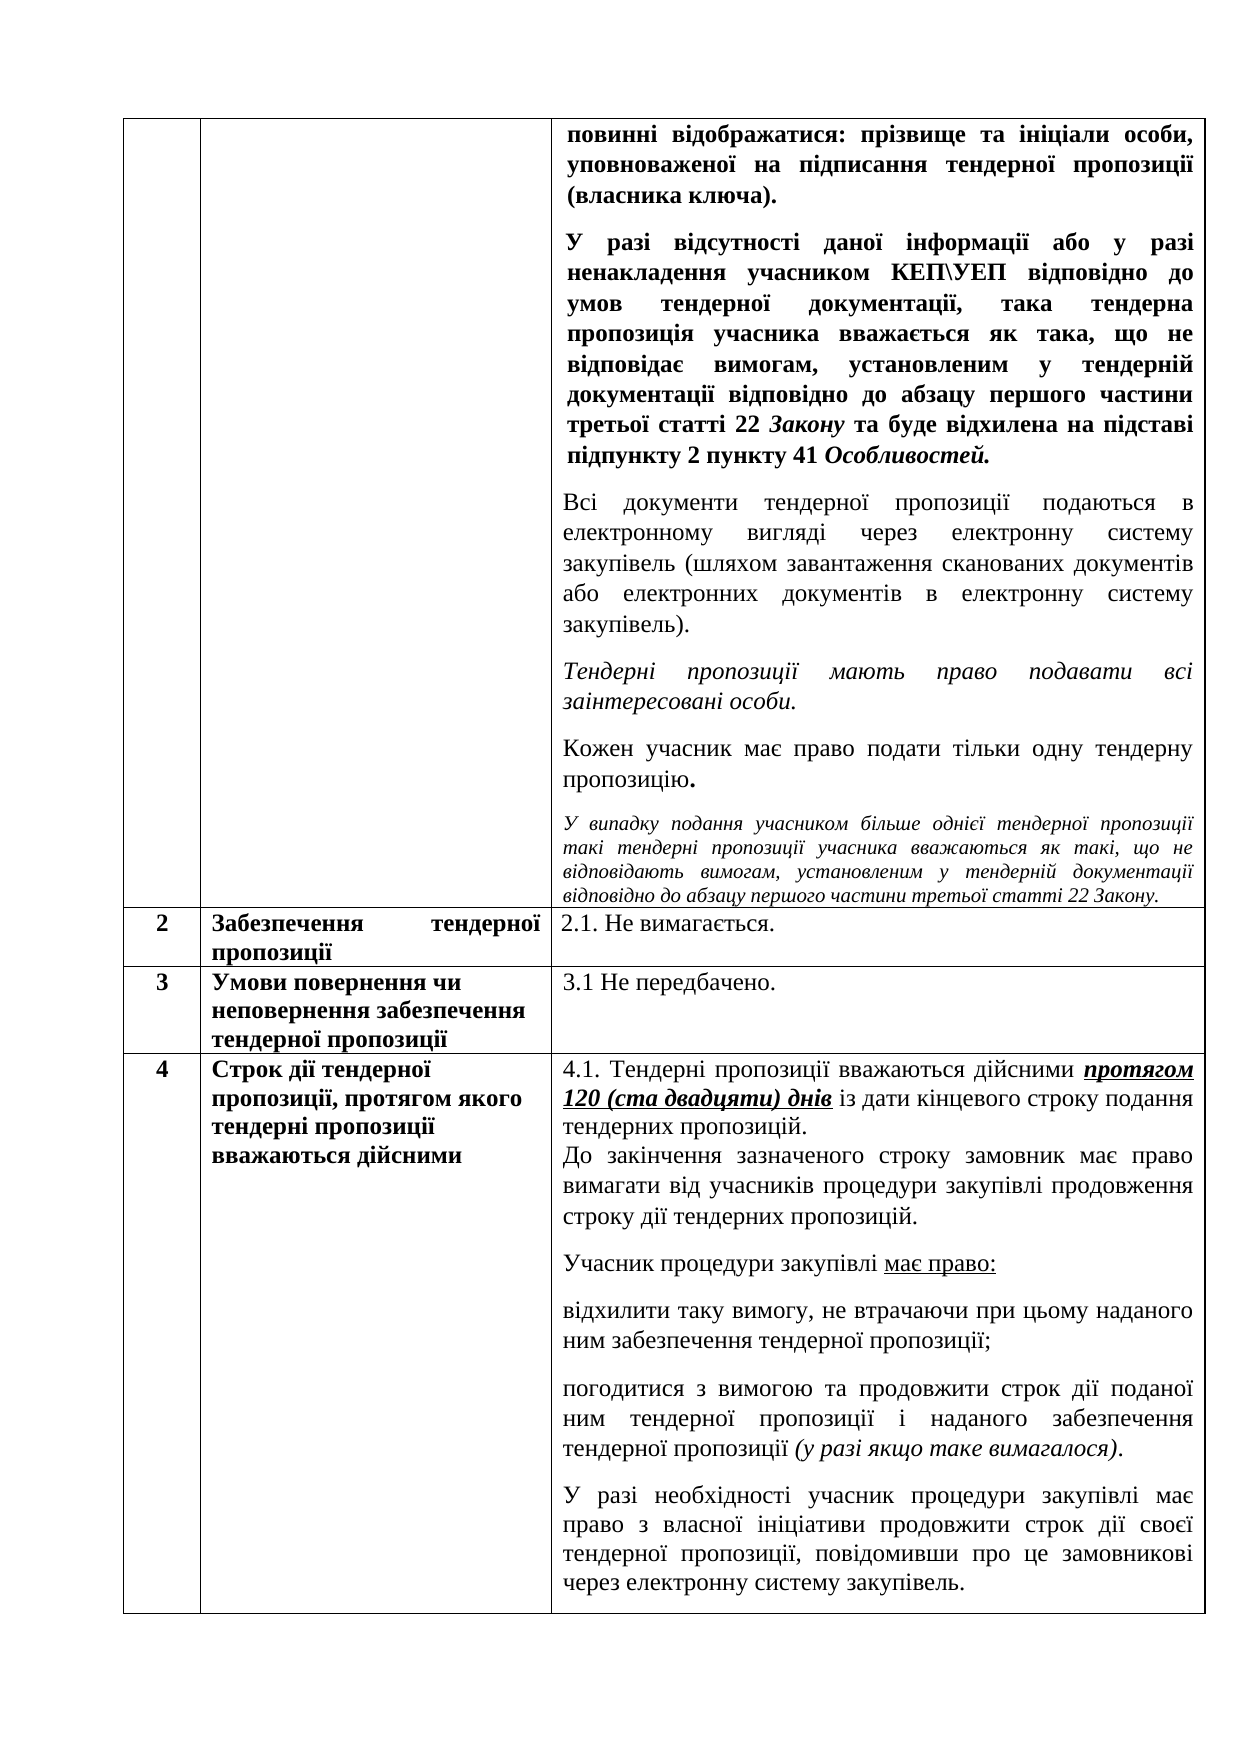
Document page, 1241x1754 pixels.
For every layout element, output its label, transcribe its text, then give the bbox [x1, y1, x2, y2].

table_cell 1 [124, 119, 200, 907]
table_cell Строк дії тендерної пропозиції, протягом якого тендерні пропозиції вважаються дійсними [201, 1054, 551, 1613]
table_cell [201, 119, 551, 907]
table_cell 3.1 Не передбачено. [552, 967, 1204, 1053]
table_cell 2 [124, 908, 200, 966]
table_cell 4.1. Тендерні пропозиції вважаються дійсними протягом 120 (ста двадцяти) днів із дати кінцевого строку подання тендерних пропозицій. До закінчення зазначеного строку замовник має право вимагати від учасників процедури закупівлі продовження строку дії тендерних пропозицій. Учасник процедури закупівлі має право: відхилити таку вимогу, не втрачаючи при цьому наданого ним забезпечення тендерної пропозиції; погодитися з вимогою та продовжити строк дії поданої ним тендерної пропозиції і наданого забезпечення тендерної пропозиції (у разі якщо таке вимагалося). У разі необхідності учасник процедури закупівлі має право з власної ініціативи продовжити строк дії своєї тендерної пропозиції, повідомивши про це замовникові через електронну систему закупівель. [552, 1054, 1204, 1613]
table_cell 4 [124, 1054, 200, 1613]
table_cell 2.1. Не вимагається. [552, 908, 1204, 966]
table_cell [552, 119, 1204, 907]
table_cell Умови повернення чи неповернення забезпечення тендерної пропозиції [201, 967, 551, 1053]
table_cell Забезпечення тендерної пропозиції [201, 908, 551, 966]
table_cell 3 [124, 967, 200, 1053]
